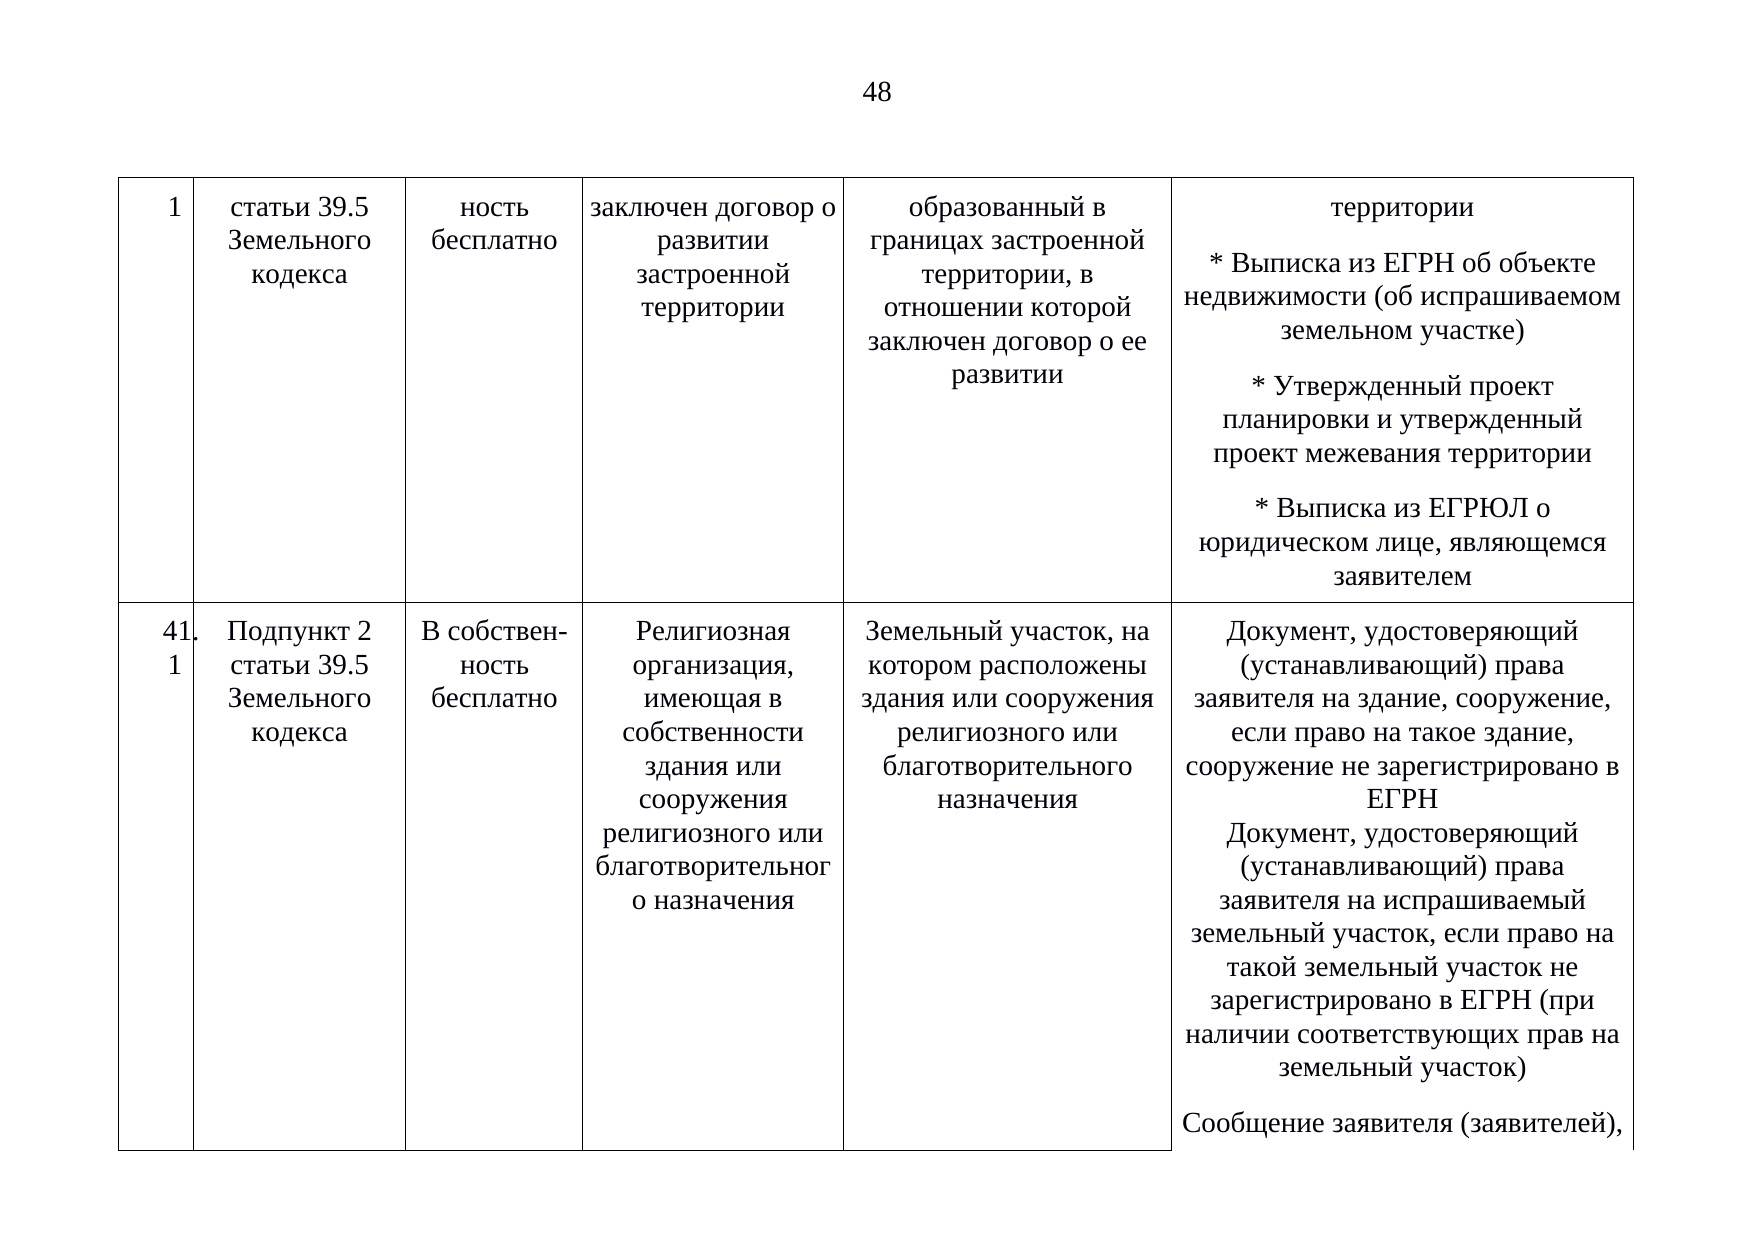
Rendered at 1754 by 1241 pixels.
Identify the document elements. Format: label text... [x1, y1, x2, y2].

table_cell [1172, 178, 1633, 233]
table_cell Земельный участок, на котором расположены здания или сооружения религиозного или благотворительного назначения [844, 603, 1171, 1149]
table_cell * Выписка из ЕГРЮЛ о юридическом лице, являющемся заявителем [1172, 479, 1633, 602]
table_cell Документ, удостоверяющий (устанавливающий) права заявителя на здание, сооружение, если право на такое здание, сооружение не зарегистрировано в ЕГРН Документ, удостоверяющий (устанавливающий) права заявителя на испрашиваемый земельный участок, если право на такой земельный участок не зарегистрировано в ЕГРН (при наличии соответствующих прав на земельный участок) [1172, 603, 1633, 1094]
table_cell 12. [119, 603, 193, 1149]
table_cell Религиозная организация, имеющая в собственности здания или сооружения религиозного или благотворительного назначения [583, 603, 843, 1149]
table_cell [583, 178, 843, 602]
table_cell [194, 178, 405, 602]
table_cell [1172, 1094, 1633, 1149]
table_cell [844, 178, 1171, 602]
table_cell * Утвержденный проект планировки и утвержденный проект межевания территории [1172, 356, 1633, 479]
table_cell * Выписка из ЕГРН об объекте недвижимости (об испрашиваемом земельном участке) [1172, 233, 1633, 356]
table_cell Подпункт 2 статьи 39.5 Земельного кодекса [194, 603, 405, 1149]
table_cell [406, 178, 582, 602]
table_cell 11. [119, 178, 193, 602]
table_cell В собствен-ность бесплатно [406, 603, 582, 1149]
